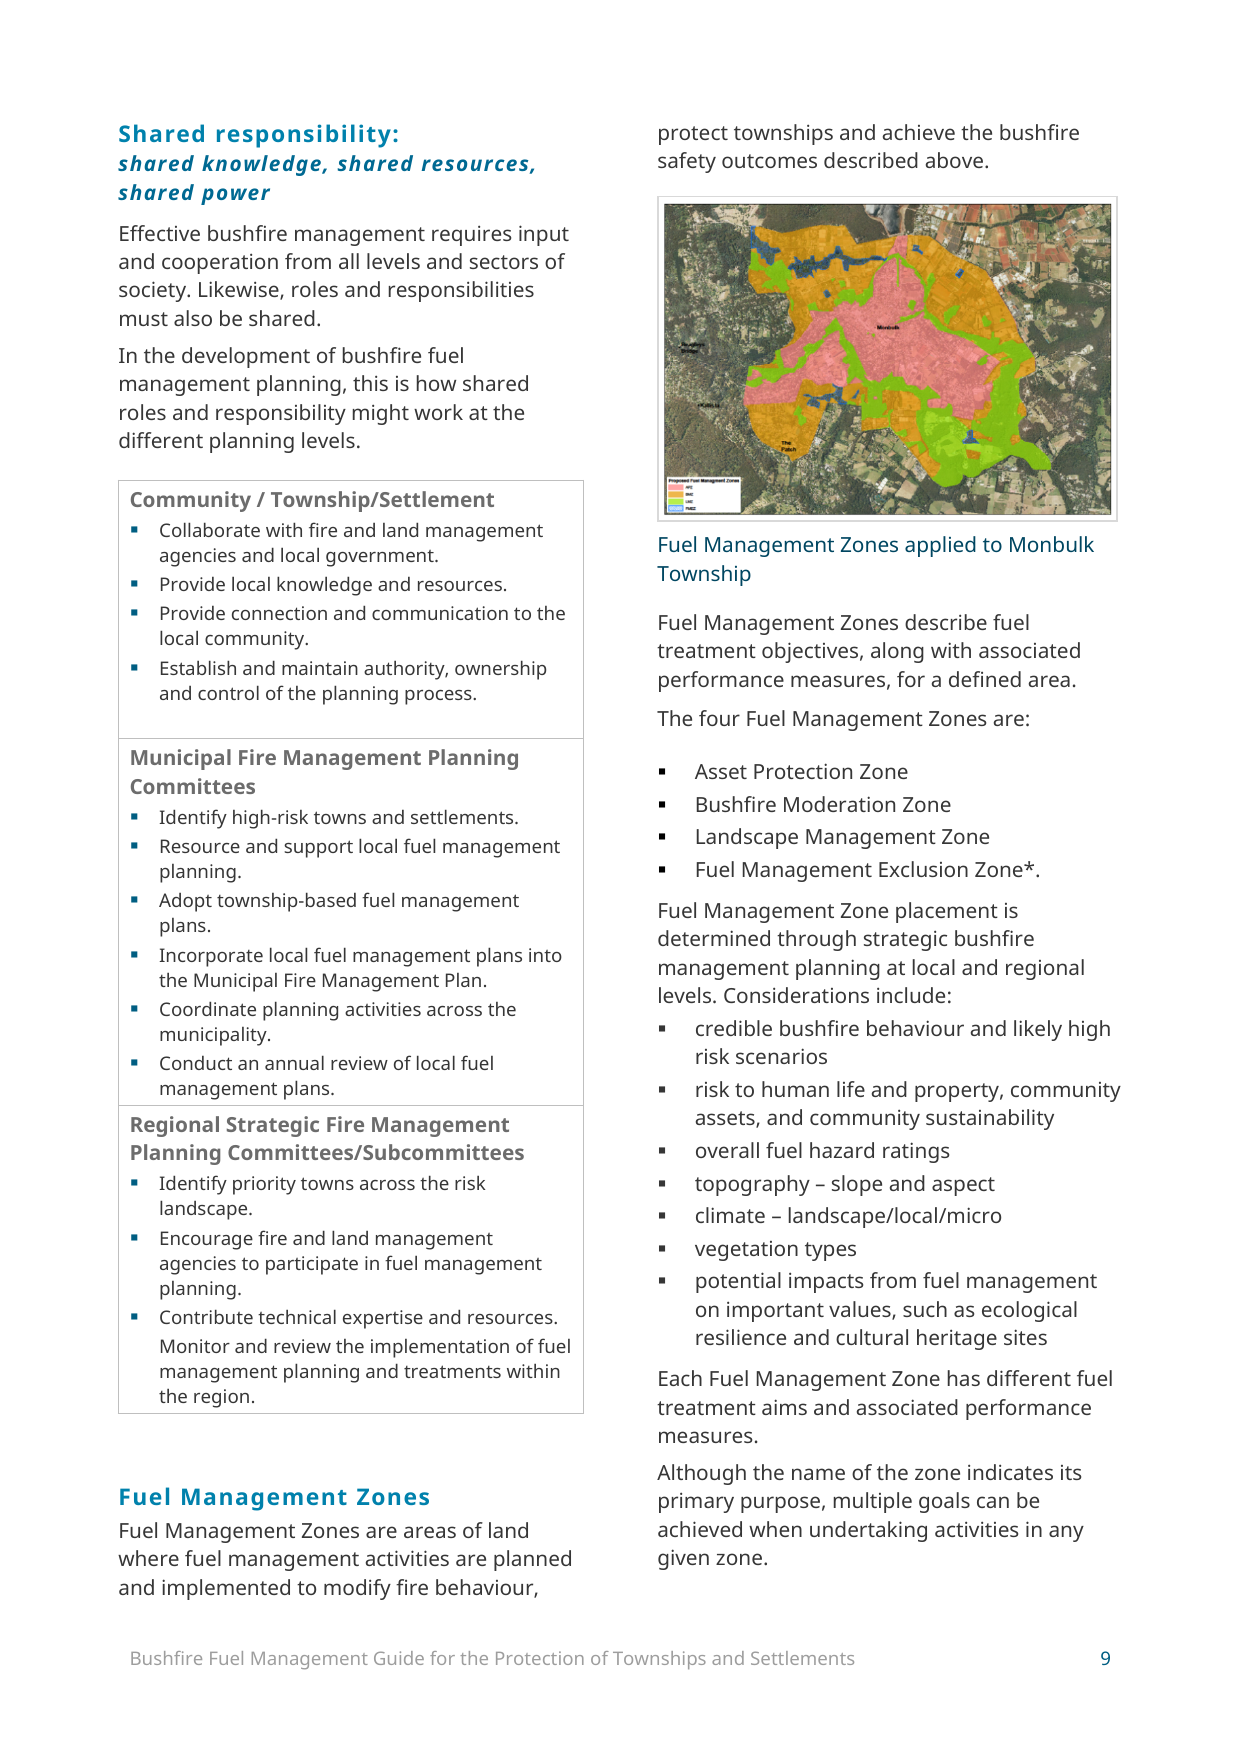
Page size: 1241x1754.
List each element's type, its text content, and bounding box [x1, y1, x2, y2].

subtitle Fuel Management Zones [118, 1481, 583, 1512]
table_cell Municipal Fire Management Planning Committees Identify high-risk towns and settlements. Resource and support local fuel management planning. Adopt township-based fuel management plans. Incorporate local fuel management plans into the Municipal Fire Management Plan. Coordinate planning activities across the municipality. Conduct an annual review of local fuel management plans. [119, 739, 583, 1104]
picture [659, 197, 1116, 520]
table_cell Regional Strategic Fire Management Planning Committees/Subcommittees Identify priority towns across the risk landscape. Encourage fire and land management agencies to participate in fuel management planning. Contribute technical expertise and resources. Monitor and review the implementation of fuel management planning and treatments within the region. [119, 1106, 583, 1412]
list overall fuel hazard ratings [657, 1136, 1122, 1164]
text Fuel Management Zones describe fuel treatment objectives, along with associated performance measures, for a defined area. [657, 608, 1122, 693]
text Fuel Management Zone placement is determined through strategic bushfire management planning at local and regional levels. Considerations include: [657, 896, 1122, 1010]
list Landscape Management Zone [657, 822, 1122, 851]
list climate – landscape/local/micro [657, 1201, 1122, 1230]
text Each Fuel Management Zone has different fuel treatment aims and associated performance measures. [657, 1364, 1122, 1449]
list vegetation types [657, 1234, 1122, 1262]
list Bushfire Moderation Zone [657, 790, 1122, 818]
text Fuel Management Zones applied to Monbulk Township [657, 530, 1122, 587]
list topography – slope and aspect [657, 1169, 1122, 1197]
list Asset Protection Zone [657, 757, 1122, 786]
text Although the name of the zone indicates its primary purpose, multiple goals can be achieved when undertaking activities in any given zone. [657, 1458, 1122, 1572]
text Effective bushfire management requires input and cooperation from all levels and sectors of society. Likewise, roles and responsibilities must also be shared. [118, 219, 583, 332]
table_header Community / Township/Settlement Collaborate with fire and land management agencies and local government. Provide local knowledge and resources. Provide connection and communication to the local community. Establish and maintain authority, ownership and control of the planning process. [119, 481, 583, 738]
text Fuel Management Zones are areas of land where fuel management activities are planned and implemented to modify fire behaviour, protect townships and achieve the bushfire safety outcomes described above. [657, 118, 1122, 175]
list potential impacts from fuel management on important values, such as ecological resilience and cultural heritage sites [657, 1266, 1122, 1352]
list risk to human life and property, community assets, and community sustainability [657, 1075, 1122, 1132]
text Fuel Management Zones are areas of land where fuel management activities are planned and implemented to modify fire behaviour, protect townships and achieve the bushfire safety outcomes described above. [118, 1516, 583, 1601]
text The four Fuel Management Zones are: [657, 704, 1122, 732]
list credible bushfire behaviour and likely high risk scenarios [657, 1014, 1122, 1071]
subtitle Shared responsibility: [118, 118, 583, 149]
subtitle shared knowledge, shared resources, shared power [118, 149, 583, 206]
list Fuel Management Exclusion Zone*. [657, 855, 1122, 883]
text In the development of bushfire fuel management planning, this is how shared roles and responsibility might work at the different planning levels. [118, 341, 583, 454]
